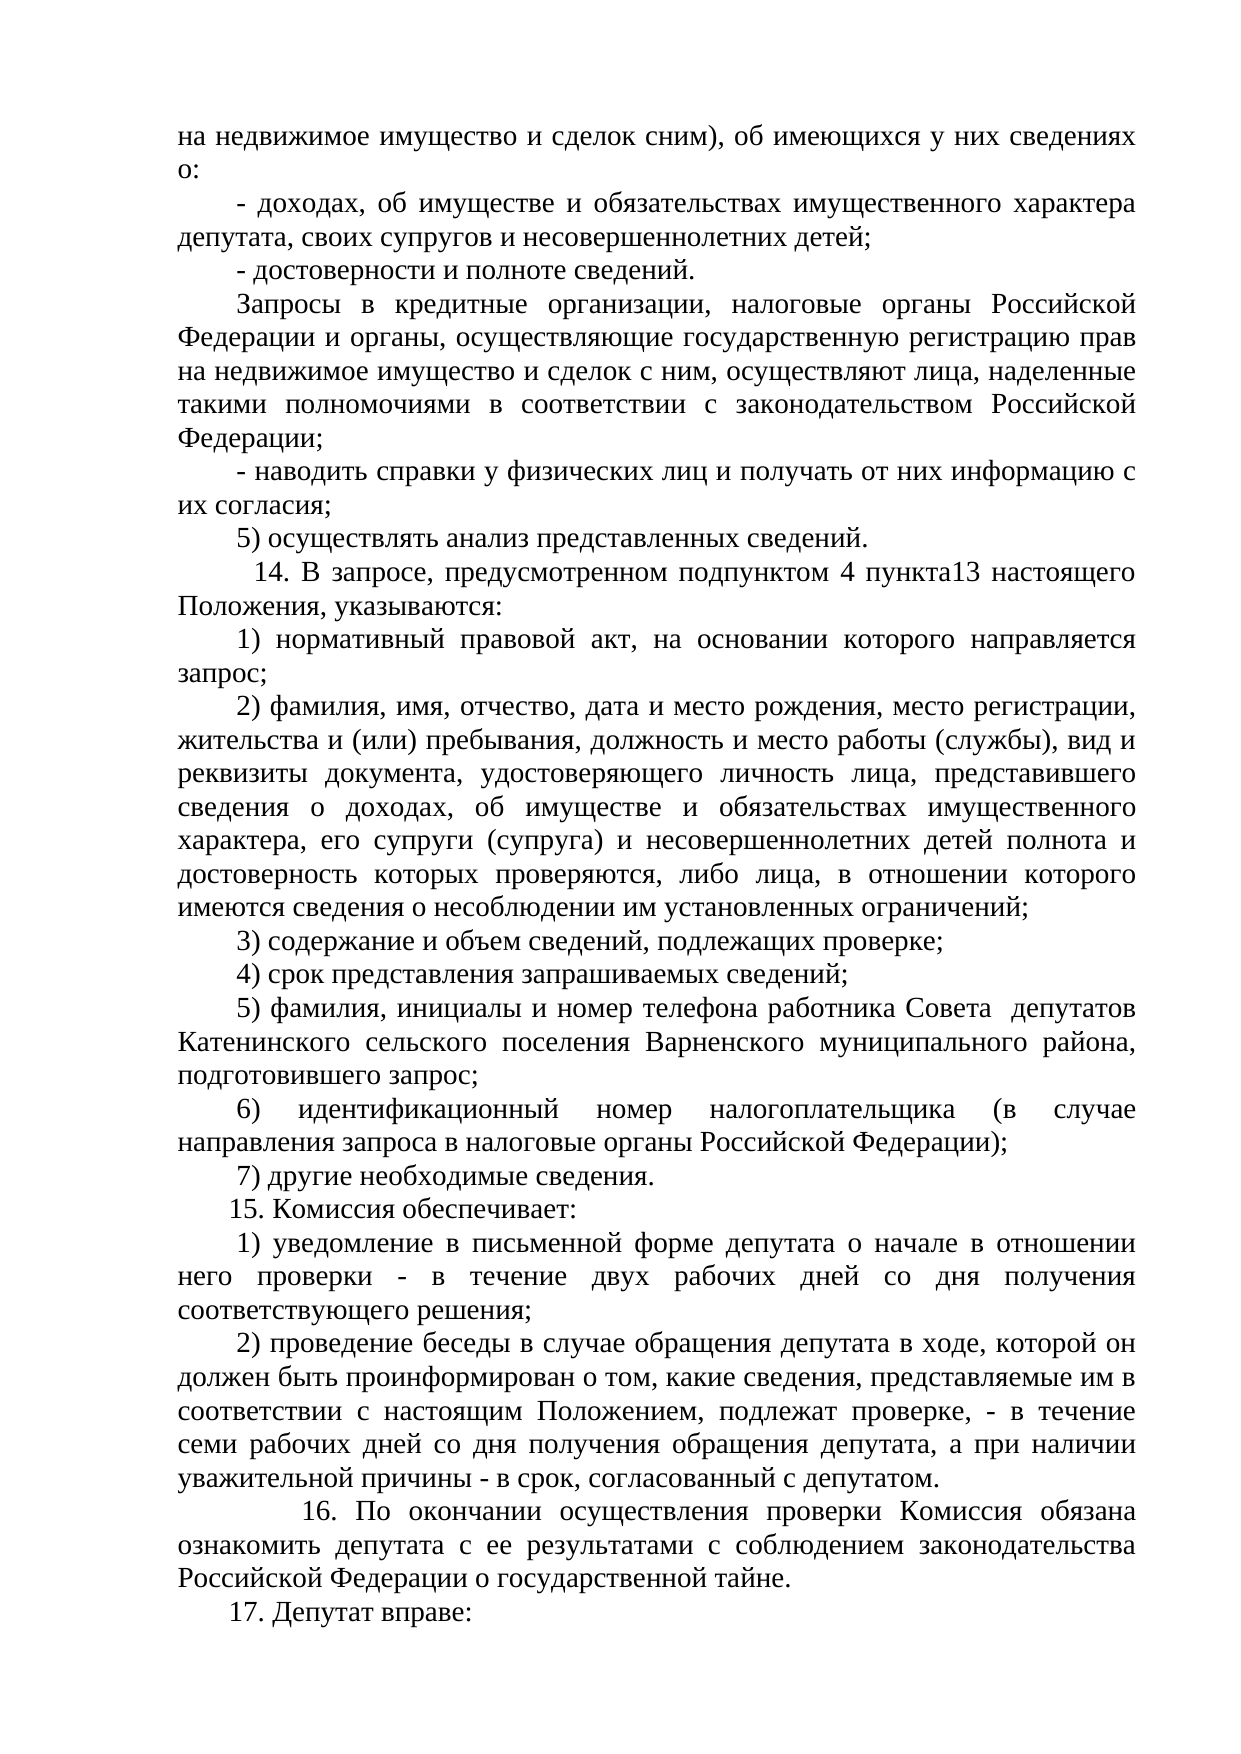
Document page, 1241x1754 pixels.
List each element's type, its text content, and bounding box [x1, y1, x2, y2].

text 7) другие необходимые сведения. [177, 1158, 1137, 1191]
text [177, 118, 1137, 185]
text 2) проведение беседы в случае обращения депутата в ходе, которой он должен быть проинформирован о том, какие сведения, представляемые им в соответствии с настоящим Положением, подлежат проверке, - в течение семи рабочих дней со дня получения обращения депутата, а при наличии уважительной причины - в срок, согласованный с депутатом. [177, 1326, 1137, 1493]
text 3) содержание и объем сведений, подлежащих проверке; [177, 923, 1137, 957]
text - доходах, об имуществе и обязательствах имущественного характера депутата, своих супругов и несовершеннолетних детей; [177, 185, 1137, 252]
text - достоверности и полноте сведений. [177, 252, 1137, 286]
text 5) фамилия, инициалы и номер телефона работника Совета депутатов Катенинского сельского поселения Варненского муниципального района, подготовившего запрос; [177, 990, 1137, 1091]
text 15. Комиссия обеспечивает: [177, 1191, 1137, 1225]
text 14. В запросе, предусмотренном подпунктом 4 пункта13 настоящего Положения, указываются: [177, 554, 1137, 621]
text 16. По окончании осуществления проверки Комиссия обязана ознакомить депутата с ее результатами с соблюдением законодательства Российской Федерации о государственной тайне. [177, 1493, 1137, 1594]
text Запросы в кредитные организации, налоговые органы Российской Федерации и органы, осуществляющие государственную регистрацию прав на недвижимое имущество и сделок с ним, осуществляют лица, наделенные такими полномочиями в соответствии с законодательством Российской Федерации; [177, 286, 1137, 453]
text 1) уведомление в письменной форме депутата о начале в отношении него проверки - в течение двух рабочих дней со дня получения соответствующего решения; [177, 1225, 1137, 1326]
text - наводить справки у физических лиц и получать от них информацию с их согласия; [177, 453, 1137, 521]
text 1) нормативный правовой акт, на основании которого направляется запрос; [177, 621, 1137, 688]
text 17. Депутат вправе: [177, 1594, 1137, 1627]
text 6) идентификационный номер налогоплательщика (в случае направления запроса в налоговые органы Российской Федерации); [177, 1091, 1137, 1158]
text 2) фамилия, имя, отчество, дата и место рождения, место регистрации, жительства и (или) пребывания, должность и место работы (службы), вид и реквизиты документа, удостоверяющего личность лица, представившего сведения о доходах, об имуществе и обязательствах имущественного характера, его супруги (супруга) и несовершеннолетних детей полнота и достоверность которых проверяются, либо лица, в отношении которого имеются сведения о несоблюдении им установленных ограничений; [177, 688, 1137, 923]
text 4) срок представления запрашиваемых сведений; [177, 957, 1137, 990]
text 5) осуществлять анализ представленных сведений. [177, 521, 1137, 554]
